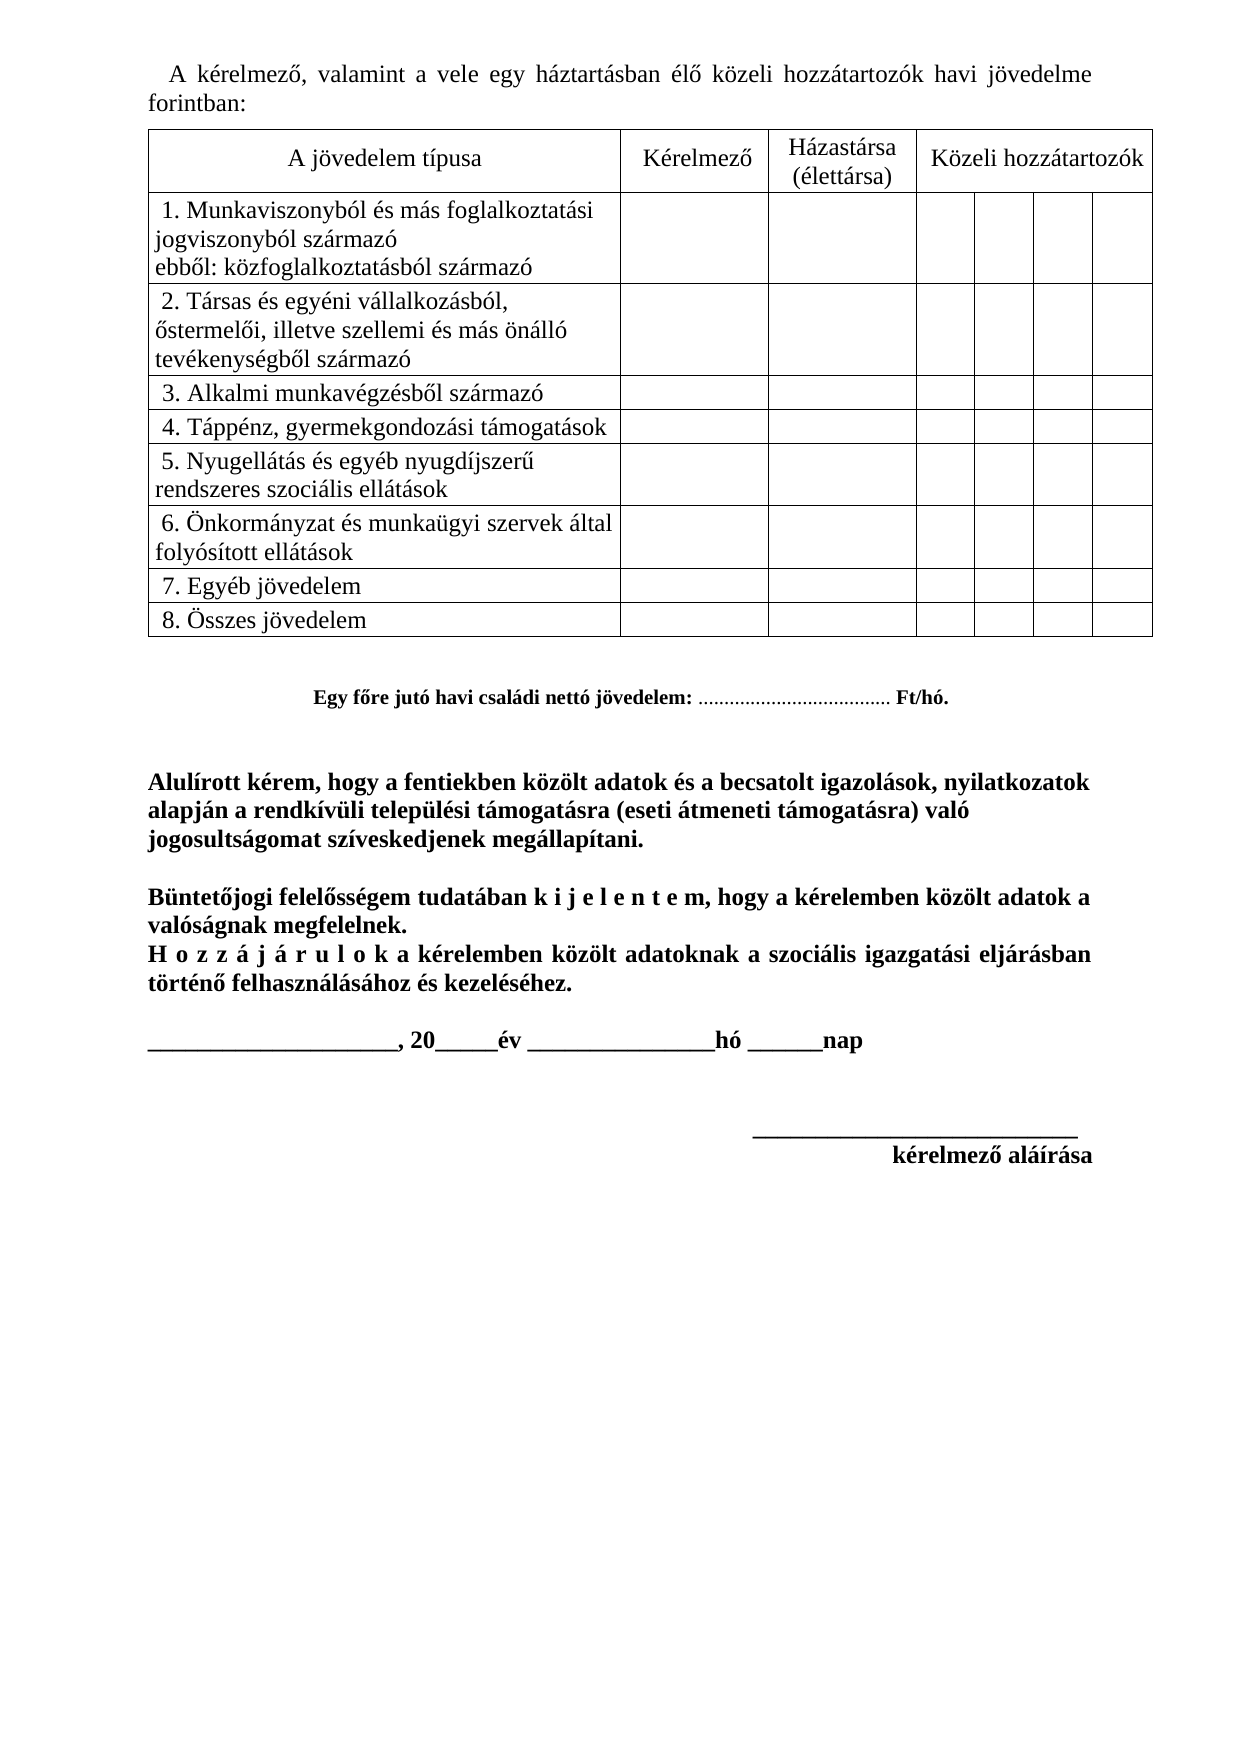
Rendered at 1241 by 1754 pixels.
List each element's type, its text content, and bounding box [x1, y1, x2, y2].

table_cell [1093, 506, 1152, 568]
table_header Közeli hozzátartozók [917, 130, 1152, 192]
table_cell [975, 284, 1033, 375]
table_header Kérelmező [621, 130, 768, 192]
table_cell [769, 506, 916, 568]
table_cell [917, 376, 974, 409]
table_cell [1093, 376, 1152, 409]
table_cell [621, 444, 768, 505]
table_cell 2. Társas és egyéni vállalkozásból, őstermelői, illetve szellemi és más önálló tevékenységből származó [149, 284, 620, 375]
table_cell 3. Alkalmi munkavégzésből származó [149, 376, 620, 409]
table_cell [917, 603, 974, 636]
table_cell [917, 284, 974, 375]
table_cell [769, 569, 916, 602]
table_cell [769, 410, 916, 443]
table_cell [975, 506, 1033, 568]
table_cell 7. Egyéb jövedelem [149, 569, 620, 602]
text __________________________ [664, 1112, 1093, 1140]
text A kérelmező, valamint a vele egy háztartásban élő közeli hozzátartozók havi jövedelme forintban: [148, 59, 1093, 117]
table_cell [975, 444, 1033, 505]
table_cell [769, 376, 916, 409]
text Büntetőjogi felelősségem tudatában k i j e l e n t e m, hogy a kérelemben közölt adatok a valóságnak megfelelnek. [148, 882, 1093, 939]
table_cell [769, 444, 916, 505]
table_cell [769, 603, 916, 636]
text ____________________, 20_____év _______________hó ______nap [148, 1025, 1093, 1054]
table_cell [1093, 284, 1152, 375]
table_cell [1034, 603, 1092, 636]
table_cell [917, 444, 974, 505]
table_cell [975, 193, 1033, 283]
table_cell [621, 193, 768, 283]
table_cell [621, 506, 768, 568]
table_cell 8. Összes jövedelem [149, 603, 620, 636]
table_cell [917, 506, 974, 568]
text Alulírott kérem, hogy a fentiekben közölt adatok és a becsatolt igazolások, nyilatkozatok alapján a rendkívüli települési támogatásra (eseti átmeneti támogatásra) való jogosultságomat szíveskedjenek megállapítani. [148, 767, 1093, 853]
table_cell [1034, 444, 1092, 505]
table_cell [1093, 193, 1152, 283]
table_cell [621, 410, 768, 443]
table_cell [1093, 410, 1152, 443]
table_cell [769, 193, 916, 283]
table_cell [621, 284, 768, 375]
text H o z z á j á r u l o k a kérelemben közölt adatoknak a szociális igazgatási eljárásban történő felhasználásához és kezeléséhez. [148, 939, 1093, 997]
table_cell [621, 603, 768, 636]
table_cell [1034, 410, 1092, 443]
table_cell [917, 410, 974, 443]
table_cell [1093, 569, 1152, 602]
table_cell 5. Nyugellátás és egyéb nyugdíjszerű rendszeres szociális ellátások [149, 444, 620, 505]
table_cell [975, 603, 1033, 636]
table_cell [975, 569, 1033, 602]
table_cell [1093, 603, 1152, 636]
table_cell [1093, 444, 1152, 505]
table_cell [621, 569, 768, 602]
table_cell [975, 410, 1033, 443]
table_cell [1034, 284, 1092, 375]
table_header A jövedelem típusa [149, 130, 620, 192]
table_cell [975, 376, 1033, 409]
table_cell [917, 569, 974, 602]
table_cell 6. Önkormányzat és munkaügyi szervek által folyósított ellátások [149, 506, 620, 568]
text kérelmező aláírása [148, 1140, 1093, 1169]
table_cell 1. Munkaviszonyból és más foglalkoztatási jogviszonyból származó ebből: közfoglalkoztatásból származó [149, 193, 620, 283]
table_cell [917, 193, 974, 283]
table_cell [1034, 193, 1092, 283]
table_cell [1034, 506, 1092, 568]
table_cell 4. Táppénz, gyermekgondozási támogatások [149, 410, 620, 443]
text Egy főre jutó havi családi nettó jövedelem: ..................................... Ft/hó. [148, 685, 1093, 709]
table_cell [769, 284, 916, 375]
table_cell [621, 376, 768, 409]
table_cell [1034, 569, 1092, 602]
table_header Házastársa (élettársa) [769, 130, 916, 192]
table_cell [1034, 376, 1092, 409]
